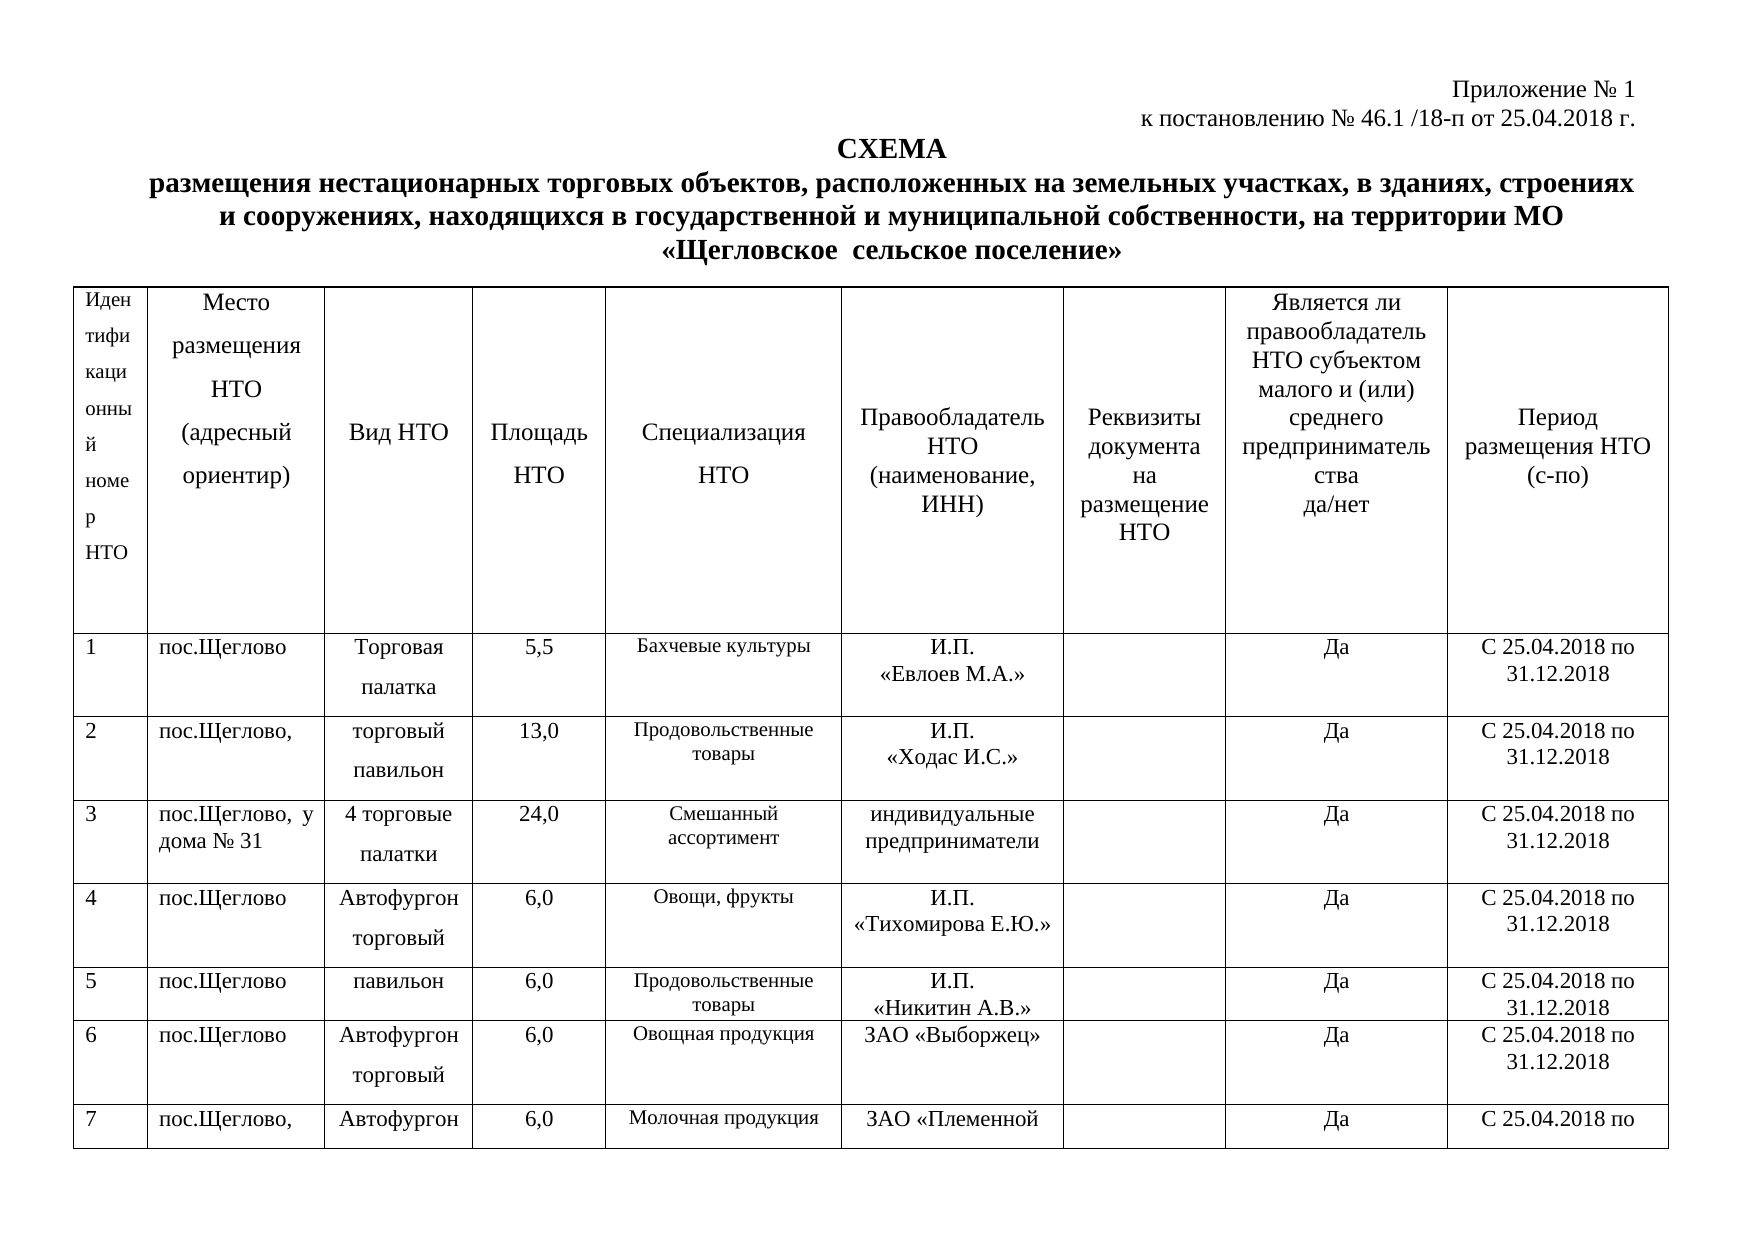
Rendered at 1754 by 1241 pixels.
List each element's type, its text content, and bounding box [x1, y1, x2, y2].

table_cell пос.Щеглово [148, 968, 324, 1020]
table_cell 2 [74, 717, 147, 799]
table_cell пос.Щеглово [148, 634, 324, 716]
table_cell Овощи, фрукты [606, 884, 841, 967]
table_cell пос.Щеглово, [148, 717, 324, 799]
table_cell Продовольственные товары [606, 717, 841, 799]
table_header Реквизиты документа на размещение НТО [1064, 288, 1225, 632]
table_cell Продовольственные товары [606, 968, 841, 1020]
table_header Вид НТО [325, 288, 472, 632]
table_header Площадь НТО [473, 288, 605, 632]
table_cell 6,0 [473, 1021, 605, 1104]
table_cell 24,0 [473, 801, 605, 883]
table_cell И.П. «Ходас И.С.» [842, 717, 1063, 799]
table_header Место размещения НТО (адресный ориентир) [148, 288, 324, 632]
table_cell Да [1226, 717, 1447, 799]
table_cell [1064, 634, 1225, 716]
text к постановлению № 46.1 /18-п от 25.04.2018 г. [148, 103, 1636, 131]
table_cell ЗАО «Выборжец» [842, 1021, 1063, 1104]
table_cell 6,0 [473, 884, 605, 967]
table_cell торговый павильон [325, 717, 472, 799]
table_cell [1064, 968, 1225, 1020]
table_cell Молочная продукция [606, 1105, 841, 1148]
table_cell [1064, 1021, 1225, 1104]
table_header Правообладатель НТО (наименование, ИНН) [842, 288, 1063, 632]
table_cell И.П. «Никитин А.В.» [842, 968, 1063, 1020]
table_cell Да [1226, 1105, 1447, 1148]
table_cell 4 торговые палатки [325, 801, 472, 883]
table_cell 6,0 [473, 968, 605, 1020]
table_cell пос.Щеглово [148, 884, 324, 967]
table_header Специализация НТО [606, 288, 841, 632]
table_cell Автофургон торговый [325, 1021, 472, 1104]
table_cell Да [1226, 968, 1447, 1020]
table_cell пос.Щеглово, у дома № 31 [148, 801, 324, 883]
table_cell Да [1226, 801, 1447, 883]
table_cell И.П. «Евлоев М.А.» [842, 634, 1063, 716]
table_cell 5,5 [473, 634, 605, 716]
table_header Идентификационный номер НТО [74, 288, 147, 632]
table_cell С 25.04.2018 по 31.12.2018 [1448, 801, 1668, 883]
table_cell С 25.04.2018 по 31.12.2018 [1448, 884, 1668, 967]
text СХЕМА [148, 131, 1636, 165]
table_cell 6,0 [473, 1105, 605, 1148]
table_cell павильон [325, 968, 472, 1020]
table_cell Торговая палатка [325, 634, 472, 716]
table_cell [1064, 884, 1225, 967]
table_cell [1064, 1105, 1225, 1148]
table_cell Автофургон торговый [325, 884, 472, 967]
table_cell С 25.04.2018 по 31.12.2018 [1448, 968, 1668, 1020]
table_cell С 25.04.2018 по 31.12.2018 [1448, 634, 1668, 716]
table_cell пос.Щеглово, [148, 1105, 324, 1148]
table_cell Да [1226, 1021, 1447, 1104]
table_header Период размещения НТО (с-по) [1448, 288, 1668, 632]
table_cell 7 [74, 1105, 147, 1148]
table_cell 1 [74, 634, 147, 716]
table_cell индивидуальные предприниматели [842, 801, 1063, 883]
table_cell [1064, 801, 1225, 883]
table_cell Смешанный ассортимент [606, 801, 841, 883]
table_cell Да [1226, 884, 1447, 967]
table_cell Автофургон торговый [325, 1105, 472, 1148]
table_cell 5 [74, 968, 147, 1020]
table_cell Да [1226, 634, 1447, 716]
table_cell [842, 1105, 1063, 1148]
table_cell 6 [74, 1021, 147, 1104]
table_cell С 25.04.2018 по 31.12.2018 [1448, 717, 1668, 799]
table_cell Бахчевые культуры [606, 634, 841, 716]
table_cell [1064, 717, 1225, 799]
text размещения нестационарных торговых объектов, расположенных на земельных участках, в зданиях, строениях и сооружениях, находящихся в государственной и муниципальной собственности, на территории МО «Щегловское сельское поселение» [148, 165, 1636, 266]
table_cell 3 [74, 801, 147, 883]
table_cell 13,0 [473, 717, 605, 799]
table_cell С 25.04.2018 по 31.12.2018 [1448, 1021, 1668, 1104]
table_header Является ли правообладатель НТО субъектом малого и (или) среднего предпринимательства да/нет [1226, 288, 1447, 632]
table_cell пос.Щеглово [148, 1021, 324, 1104]
table_cell И.П. «Тихомирова Е.Ю.» [842, 884, 1063, 967]
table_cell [1448, 1105, 1668, 1148]
table_cell 4 [74, 884, 147, 967]
text Приложение № 1 [148, 74, 1636, 103]
table_cell Овощная продукция [606, 1021, 841, 1104]
